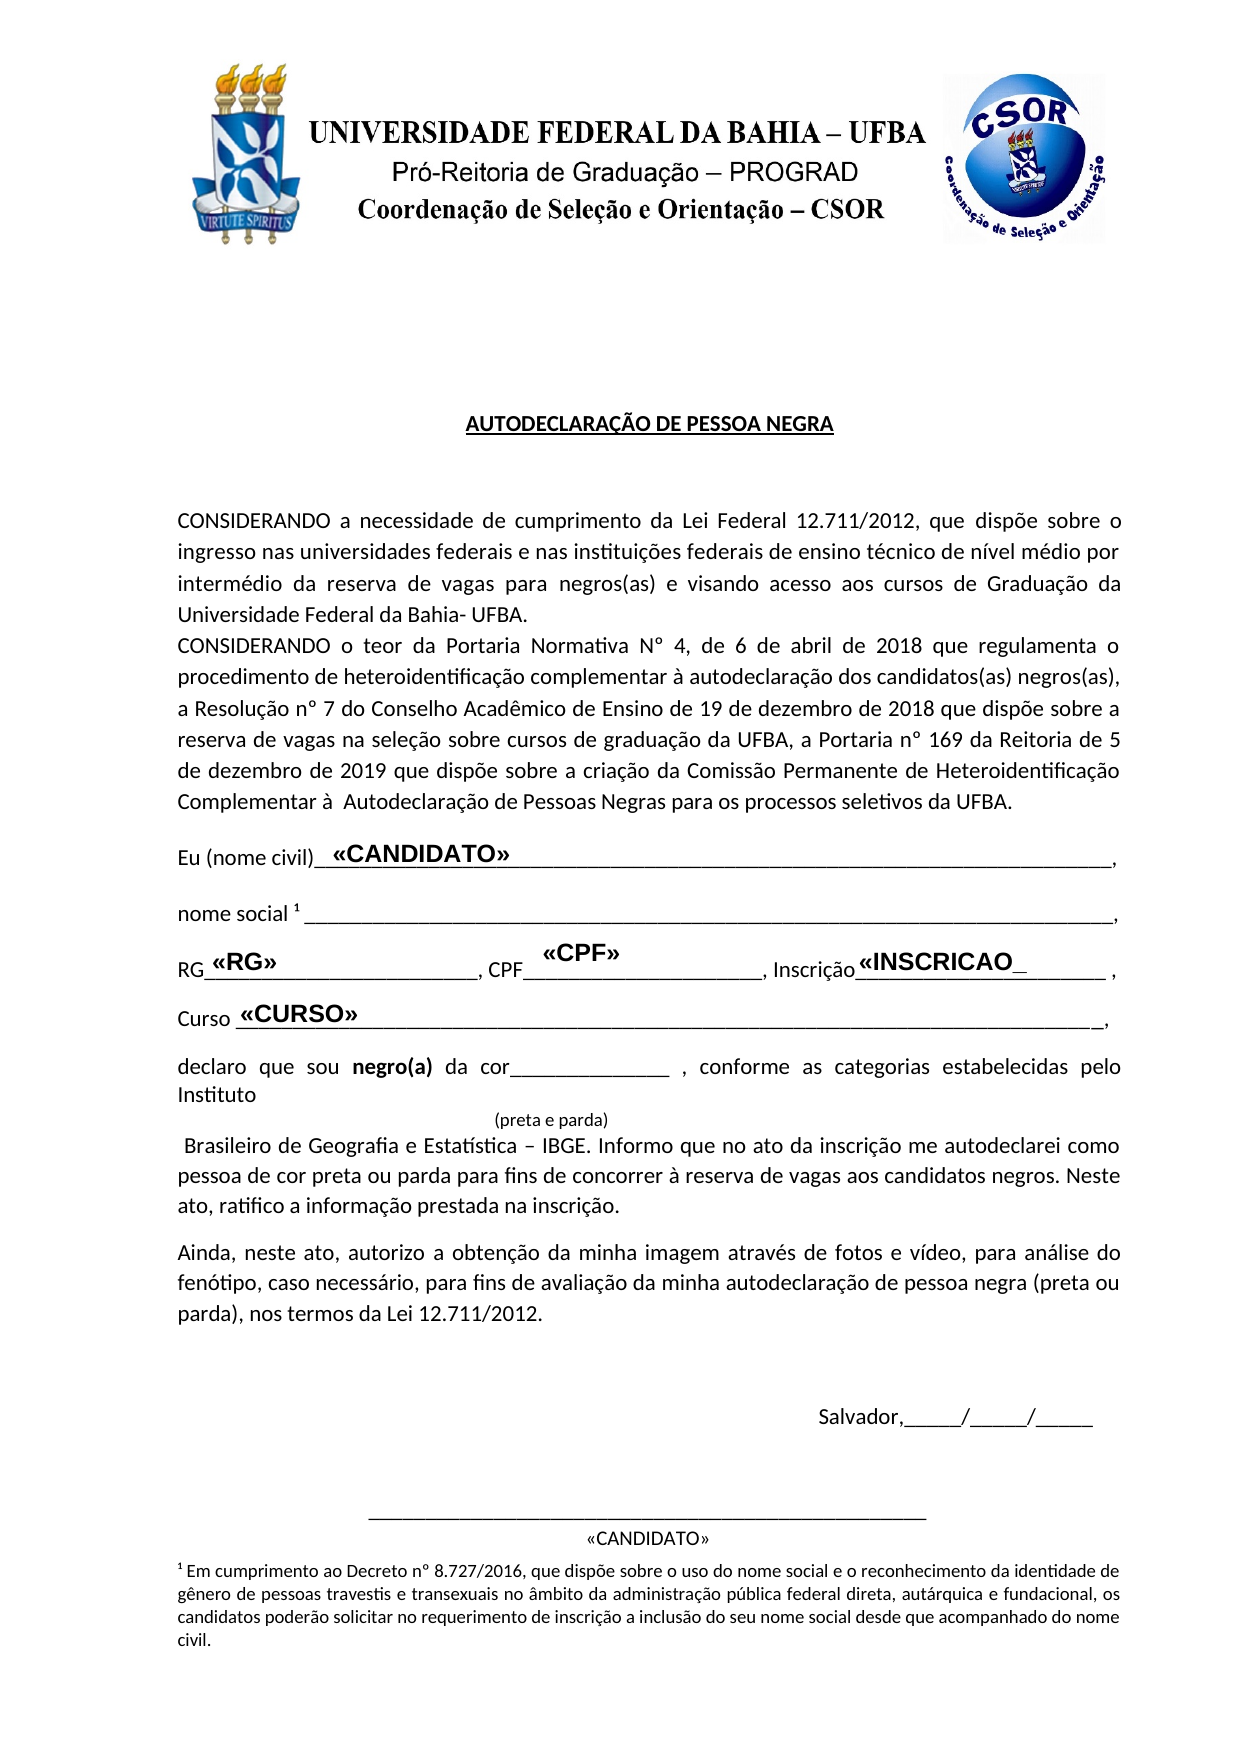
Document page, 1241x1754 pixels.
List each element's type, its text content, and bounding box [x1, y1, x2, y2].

text nome social ¹ _______________________________________________________________________, [177, 899, 1122, 927]
picture [177, 59, 1120, 250]
text RG________________________, CPF_____________________, Inscrição______________________ , [177, 956, 1122, 983]
text Eu (nome civil)______________________________________________________________________, [177, 843, 1122, 871]
text declaro que sou negro(a) da cor______________ , conforme as categorias estabelecidas pelo Instituto [177, 1052, 1122, 1108]
text Brasileiro de Geografia e Estatística – IBGE. Informo que no ato da inscrição me autodeclarei como pessoa de cor preta ou parda para fins de concorrer à reserva de vagas aos candidatos negros. Neste ato, ratifico a informação prestada na inscrição. [177, 1131, 1122, 1219]
text Curso ____________________________________________________________________________, [177, 1002, 1122, 1033]
text Ainda, neste ato, autorizo a obtenção da minha imagem através de fotos e vídeo, para análise do fenótipo, caso necessário, para fins de avaliação da minha autodeclaração de pessoa negra (preta ou parda), nos termos da Lei 12.711/2012. [177, 1238, 1122, 1327]
text (preta e parda) [177, 1108, 1122, 1131]
text AUTODECLARAÇÃO DE PESSOA NEGRA [177, 409, 1122, 437]
subtitle CONSIDERANDO a necessidade de cumprimento da Lei Federal 12.711/2012, que dispõe sobre o ingresso nas universidades federais e nas instituições federais de ensino técnico de nível médio por intermédio da reserva de vagas para negros(as) e visando acesso aos cursos de Graduação da Universidade Federal da Bahia- UFBA. [177, 503, 1122, 628]
subtitle CONSIDERANDO o teor da Portaria Normativa Nº 4, de 6 de abril de 2018 que regulamenta o procedimento de heteroidentificação complementar à autodeclaração dos candidatos(as) negros(as), a Resolução nº 7 do Conselho Acadêmico de Ensino de 19 de dezembro de 2018 que dispõe sobre a reserva de vagas na seleção sobre cursos de graduação da UFBA, a Portaria nº 169 da Reitoria de 5 de dezembro de 2019 que dispõe sobre a criação da Comissão Permanente de Heteroidentificação Complementar à Autodeclaração de Pessoas Negras para os processos seletivos da UFBA. [177, 628, 1122, 815]
